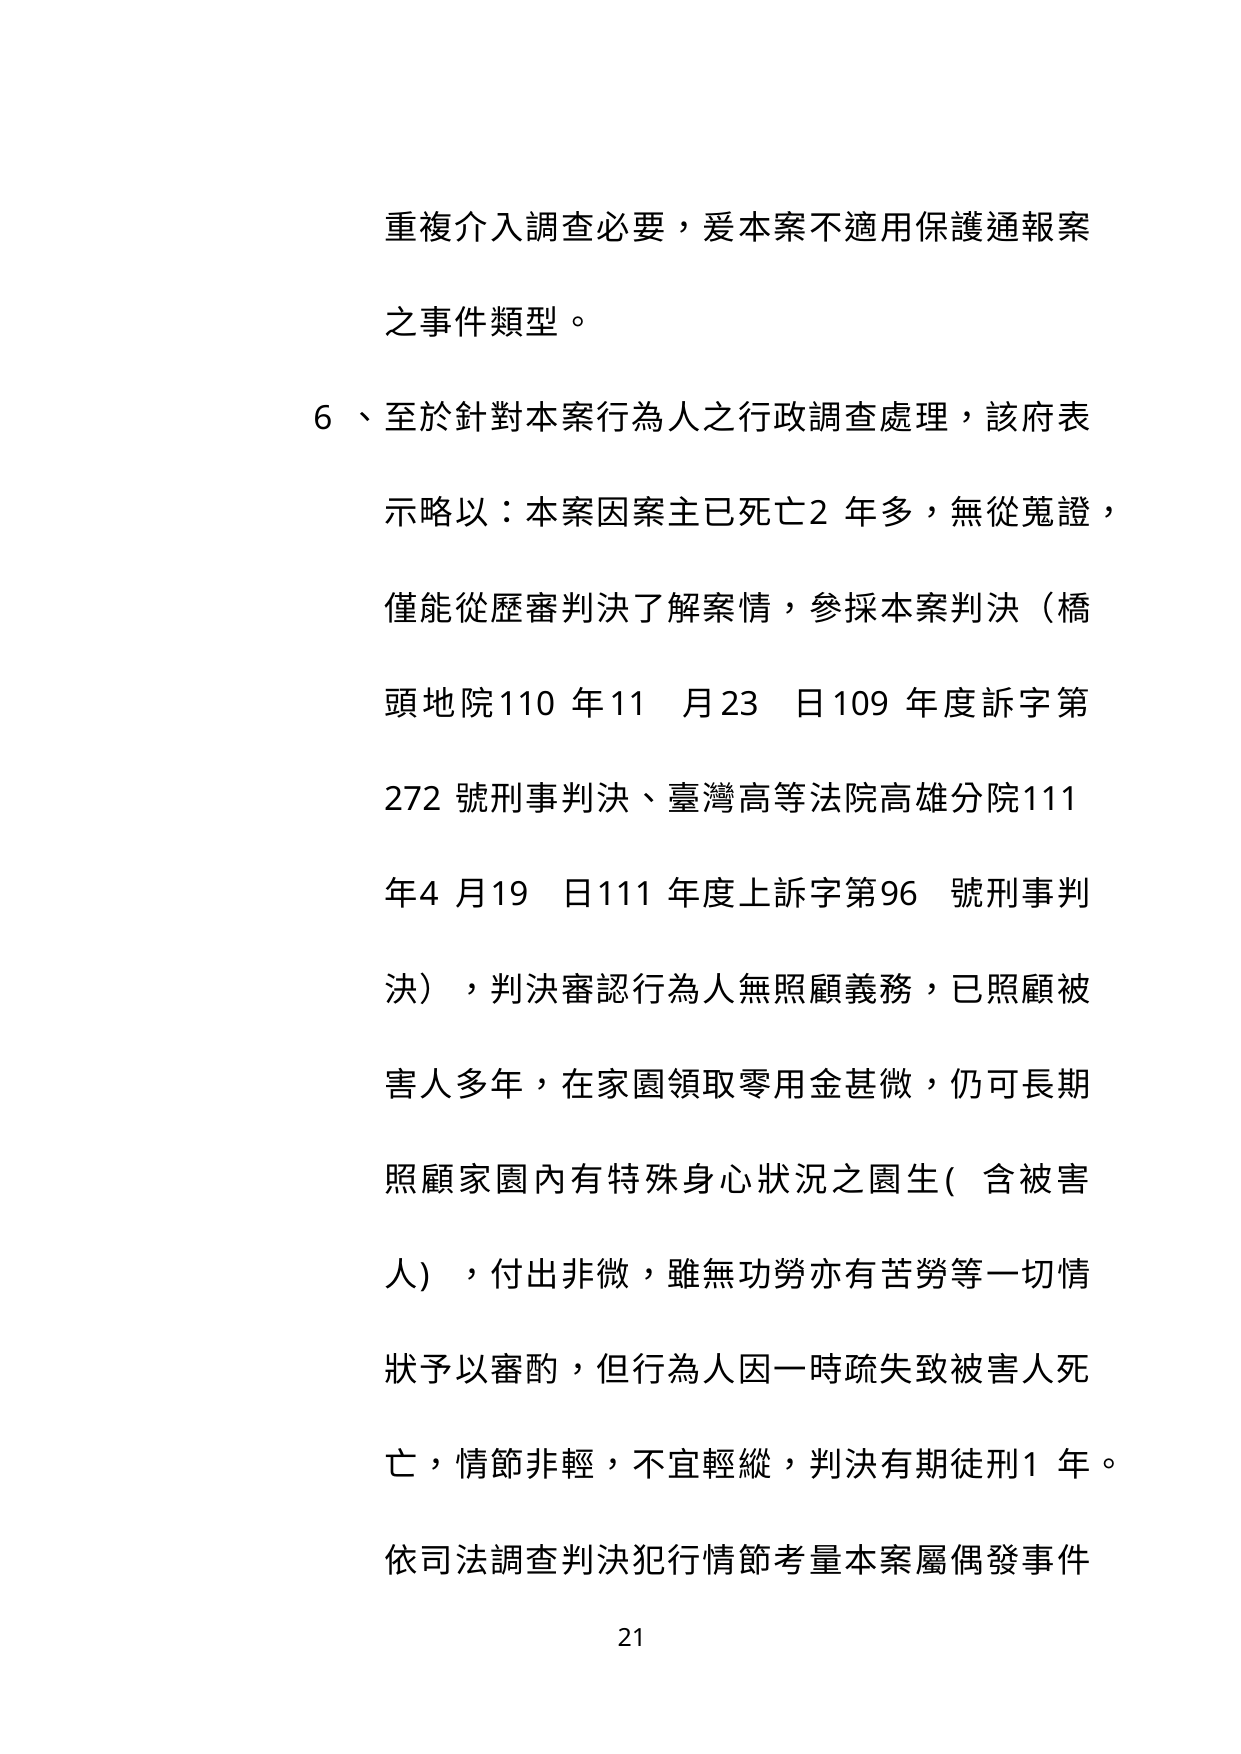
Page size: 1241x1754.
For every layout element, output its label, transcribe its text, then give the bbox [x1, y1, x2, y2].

list 本案再於110年11月27日接獲本案保護通報案1件，通報內容係被害人姐姐對檢察官不起訴共生家園違反醫師法一節，希社會局裁罰。高雄市政府評估略以：該案通報時被害人已死亡2年多，無可評估保護事項，且本案業已進入司法調查程序，以刑事法律處罰優先，尚無重複介入調查必要，爰本案不適用保護通報案之事件類型。 [296, 177, 1092, 368]
